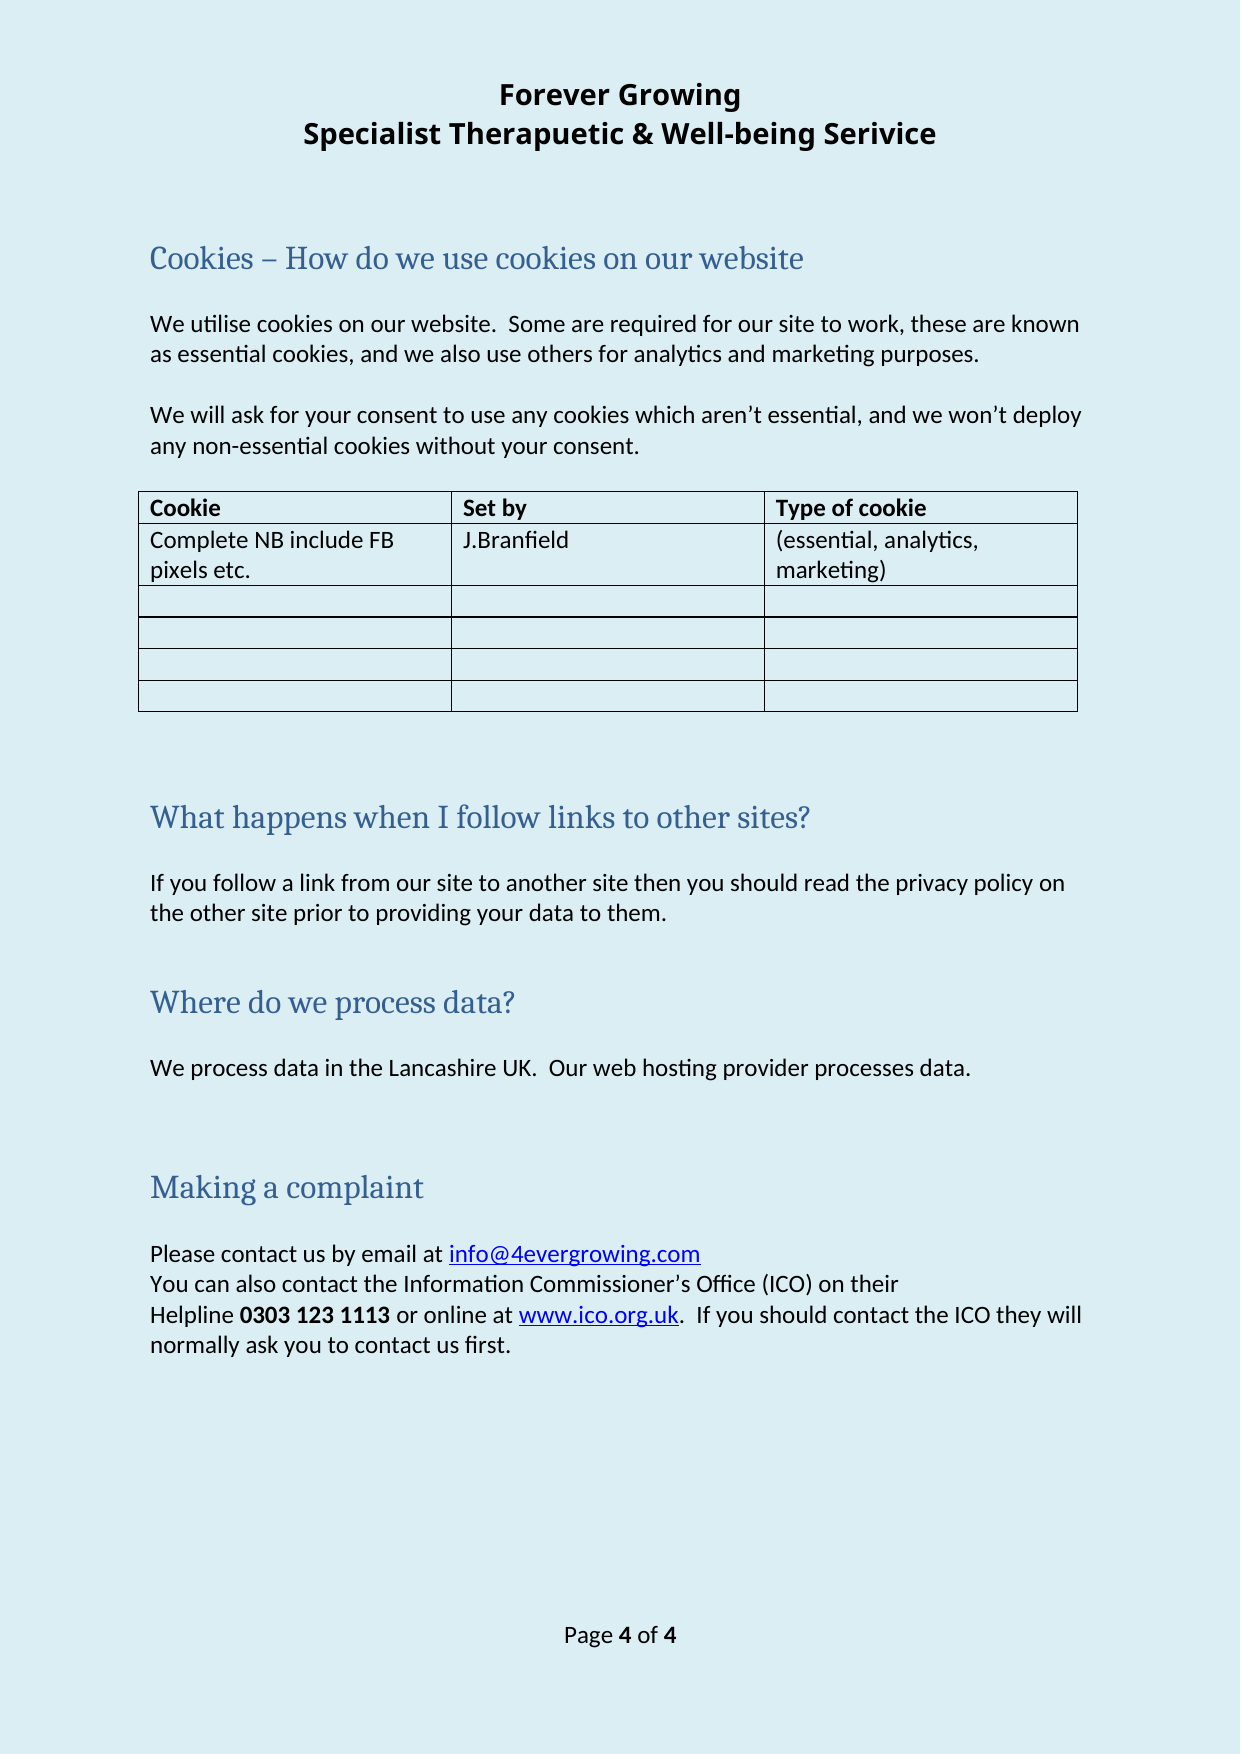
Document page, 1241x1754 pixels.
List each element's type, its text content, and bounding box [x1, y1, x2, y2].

text We process data in the Lancashire UK. Our web hosting provider processes data. [150, 1052, 1090, 1083]
text If you follow a link from our site to another site then you should read the privacy policy on the other site prior to providing your data to them. [150, 867, 1090, 928]
table_cell [139, 618, 451, 648]
table_cell (essential, analytics, marketing) [765, 524, 1077, 585]
text We utilise cookies on our website. Some are required for our site to work, these are known as essential cookies, and we also use others for analytics and marketing purposes. [150, 308, 1090, 369]
table_cell [139, 649, 451, 679]
subtitle Where do we process data? [150, 983, 1090, 1022]
text Please contact us by email at info@4evergrowing.com [150, 1238, 1090, 1268]
table_cell [765, 649, 1077, 679]
table_cell [452, 586, 764, 616]
table_cell Complete NB include FB pixels etc. [139, 524, 451, 585]
table_cell J.Branfield [452, 524, 764, 585]
table_cell [452, 618, 764, 648]
table_cell [139, 586, 451, 616]
subtitle Making a complaint [150, 1169, 1090, 1207]
table_header Set by [452, 492, 764, 523]
subtitle Cookies – How do we use cookies on our website [150, 239, 1090, 277]
text Helpline 0303 123 1113 or online at www.ico.org.uk. If you should contact the ICO they will normally ask you to contact us first. [150, 1299, 1090, 1360]
table_cell [765, 586, 1077, 616]
text We will ask for your consent to use any cookies which aren’t essential, and we won’t deploy any non-essential cookies without your consent. [150, 399, 1090, 461]
table_cell [139, 681, 451, 711]
text You can also contact the Information Commissioner’s Office (ICO) on their [150, 1268, 1090, 1299]
table_cell [452, 649, 764, 679]
table_cell [452, 681, 764, 711]
table_header Type of cookie [765, 492, 1077, 523]
table_cell [765, 681, 1077, 711]
table_header Cookie [139, 492, 451, 523]
table_cell [765, 618, 1077, 648]
subtitle What happens when I follow links to other sites? [150, 798, 1090, 836]
